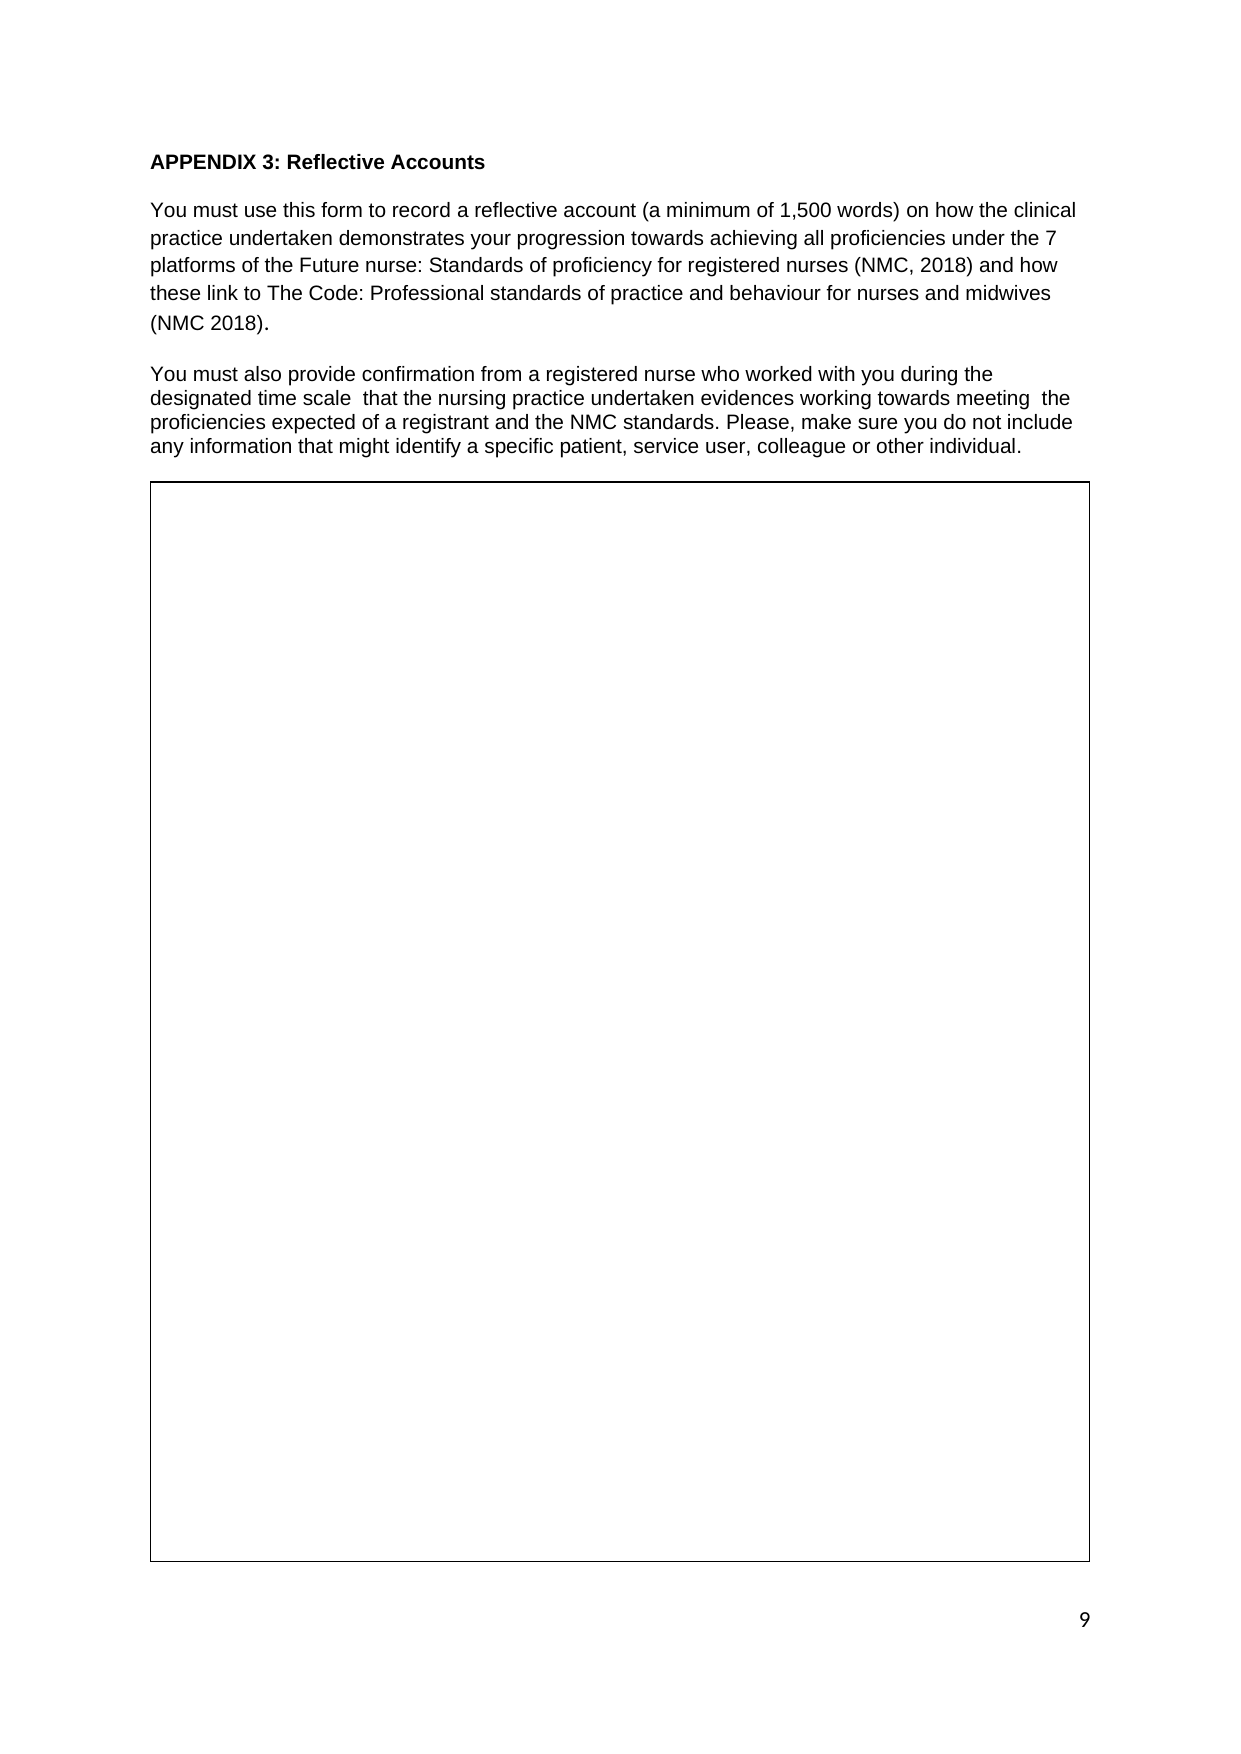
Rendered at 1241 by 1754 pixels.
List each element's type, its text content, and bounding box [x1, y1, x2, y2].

text You must also provide confirmation from a registered nurse who worked with you during the designated time scale that the nursing practice undertaken evidences working towards meeting the proficiencies expected of a registrant and the NMC standards. Please, make sure you do not include any information that might identify a specific patient, service user, colleague or other individual. [150, 362, 1090, 457]
text APPENDIX 3: Reflective Accounts [150, 150, 1090, 174]
text You must use this form to record a reflective account (a minimum of 1,500 words) on how the clinical practice undertaken demonstrates your progression towards achieving all proficiencies under the 7 platforms of the Future nurse: Standards of proficiency for registered nurses (NMC, 2018) and how these link to The Code: Professional standards of practice and behaviour for nurses and midwives (NMC 2018). [150, 198, 1090, 337]
table_header [151, 483, 1089, 1561]
